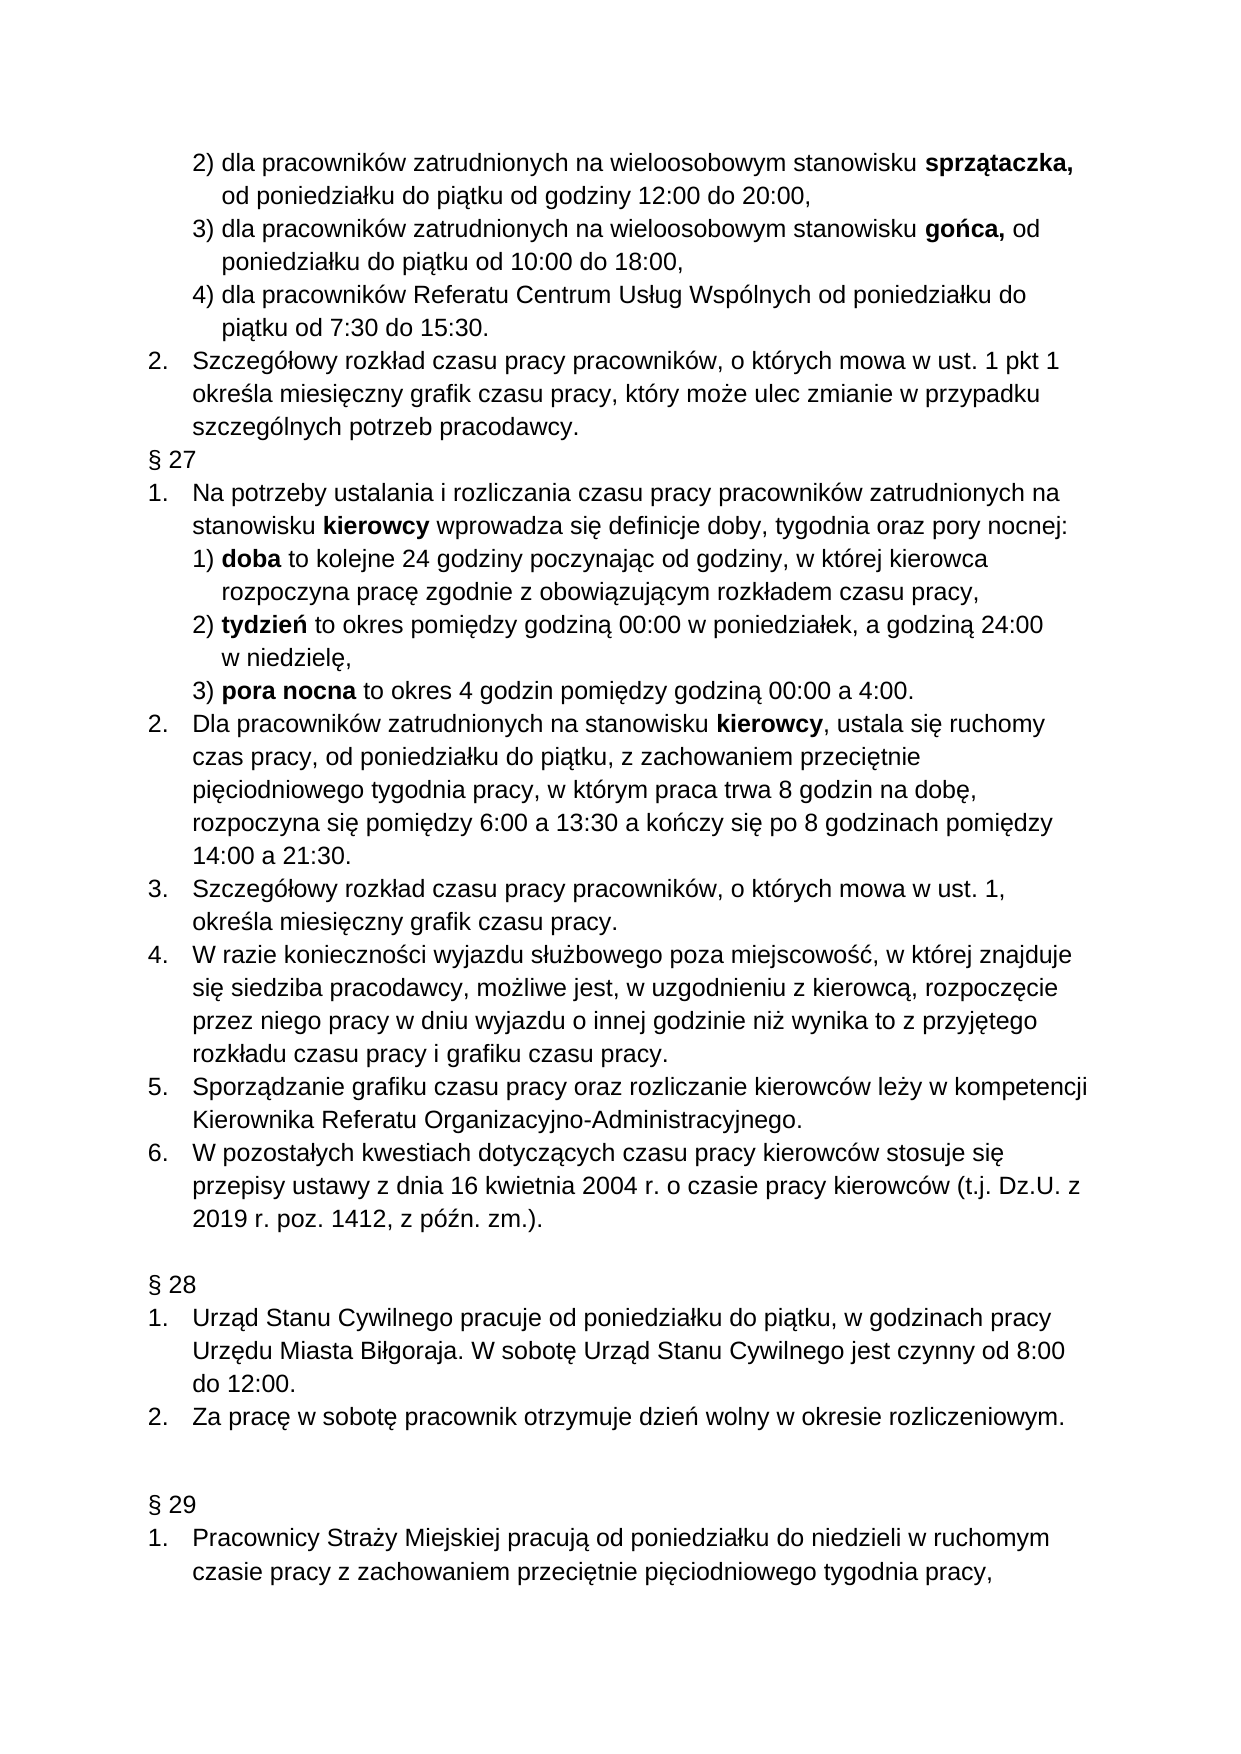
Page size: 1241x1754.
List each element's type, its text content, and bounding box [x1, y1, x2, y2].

list Sporządzanie grafiku czasu pracy oraz rozliczanie kierowców leży w kompetencji Kierownika Referatu Organizacyjno-Administracyjnego. [148, 1072, 1093, 1134]
list pora nocna to okres 4 godzin pomiędzy godziną 00:00 a 4:00. [192, 676, 1093, 705]
list dla pracowników Referatu Centrum Usług Wspólnych od poniedziałku do piątku od 7:30 do 15:30. [192, 280, 1093, 341]
text § 29 [148, 1490, 1093, 1519]
list Dla pracowników zatrudnionych na stanowisku kierowcy, ustala się ruchomy czas pracy, od poniedziałku do piątku, z zachowaniem przeciętnie pięciodniowego tygodnia pracy, w którym praca trwa 8 godzin na dobę, rozpoczyna się pomiędzy 6:00 a 13:30 a kończy się po 8 godzinach pomiędzy 14:00 a 21:30. [148, 709, 1093, 870]
list Szczegółowy rozkład czasu pracy pracowników, o których mowa w ust. 1, określa miesięczny grafik czasu pracy. [148, 874, 1093, 936]
list doba to kolejne 24 godziny poczynając od godziny, w której kierowca rozpoczyna pracę zgodnie z obowiązującym rozkładem czasu pracy, [192, 544, 1093, 606]
text § 28 [148, 1270, 1093, 1299]
list Urząd Stanu Cywilnego pracuje od poniedziałku do piątku, w godzinach pracy Urzędu Miasta Biłgoraja. W sobotę Urząd Stanu Cywilnego jest czynny od 8:00 do 12:00. [148, 1303, 1093, 1398]
list Za pracę w sobotę pracownik otrzymuje dzień wolny w okresie rozliczeniowym. [148, 1402, 1093, 1431]
list W razie konieczności wyjazdu służbowego poza miejscowość, w której znajduje się siedziba pracodawcy, możliwe jest, w uzgodnieniu z kierowcą, rozpoczęcie przez niego pracy w dniu wyjazdu o innej godzinie niż wynika to z przyjętego rozkładu czasu pracy i grafiku czasu pracy. [148, 940, 1093, 1068]
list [148, 1523, 1093, 1585]
list dla pracowników zatrudnionych na wieloosobowym stanowisku gońca, od poniedziałku do piątku od 10:00 do 18:00, [192, 214, 1093, 275]
text § 27 [148, 445, 1093, 473]
list Na potrzeby ustalania i rozliczania czasu pracy pracowników zatrudnionych na stanowisku kierowcy wprowadza się definicje doby, tygodnia oraz pory nocnej: [148, 478, 1093, 539]
list Szczegółowy rozkład czasu pracy pracowników, o których mowa w ust. 1 pkt 1 określa miesięczny grafik czasu pracy, który może ulec zmianie w przypadku szczególnych potrzeb pracodawcy. [148, 346, 1093, 441]
list W pozostałych kwestiach dotyczących czasu pracy kierowców stosuje się przepisy ustawy z dnia 16 kwietnia 2004 r. o czasie pracy kierowców (t.j. Dz.U. z 2019 r. poz. 1412, z późn. zm.). [148, 1138, 1093, 1233]
list dla pracowników zatrudnionych na wieloosobowym stanowisku sprzątaczka, od poniedziałku do piątku od godziny 12:00 do 20:00, [192, 148, 1093, 209]
list tydzień to okres pomiędzy godziną 00:00 w poniedziałek, a godziną 24:00 w niedzielę, [192, 610, 1093, 672]
